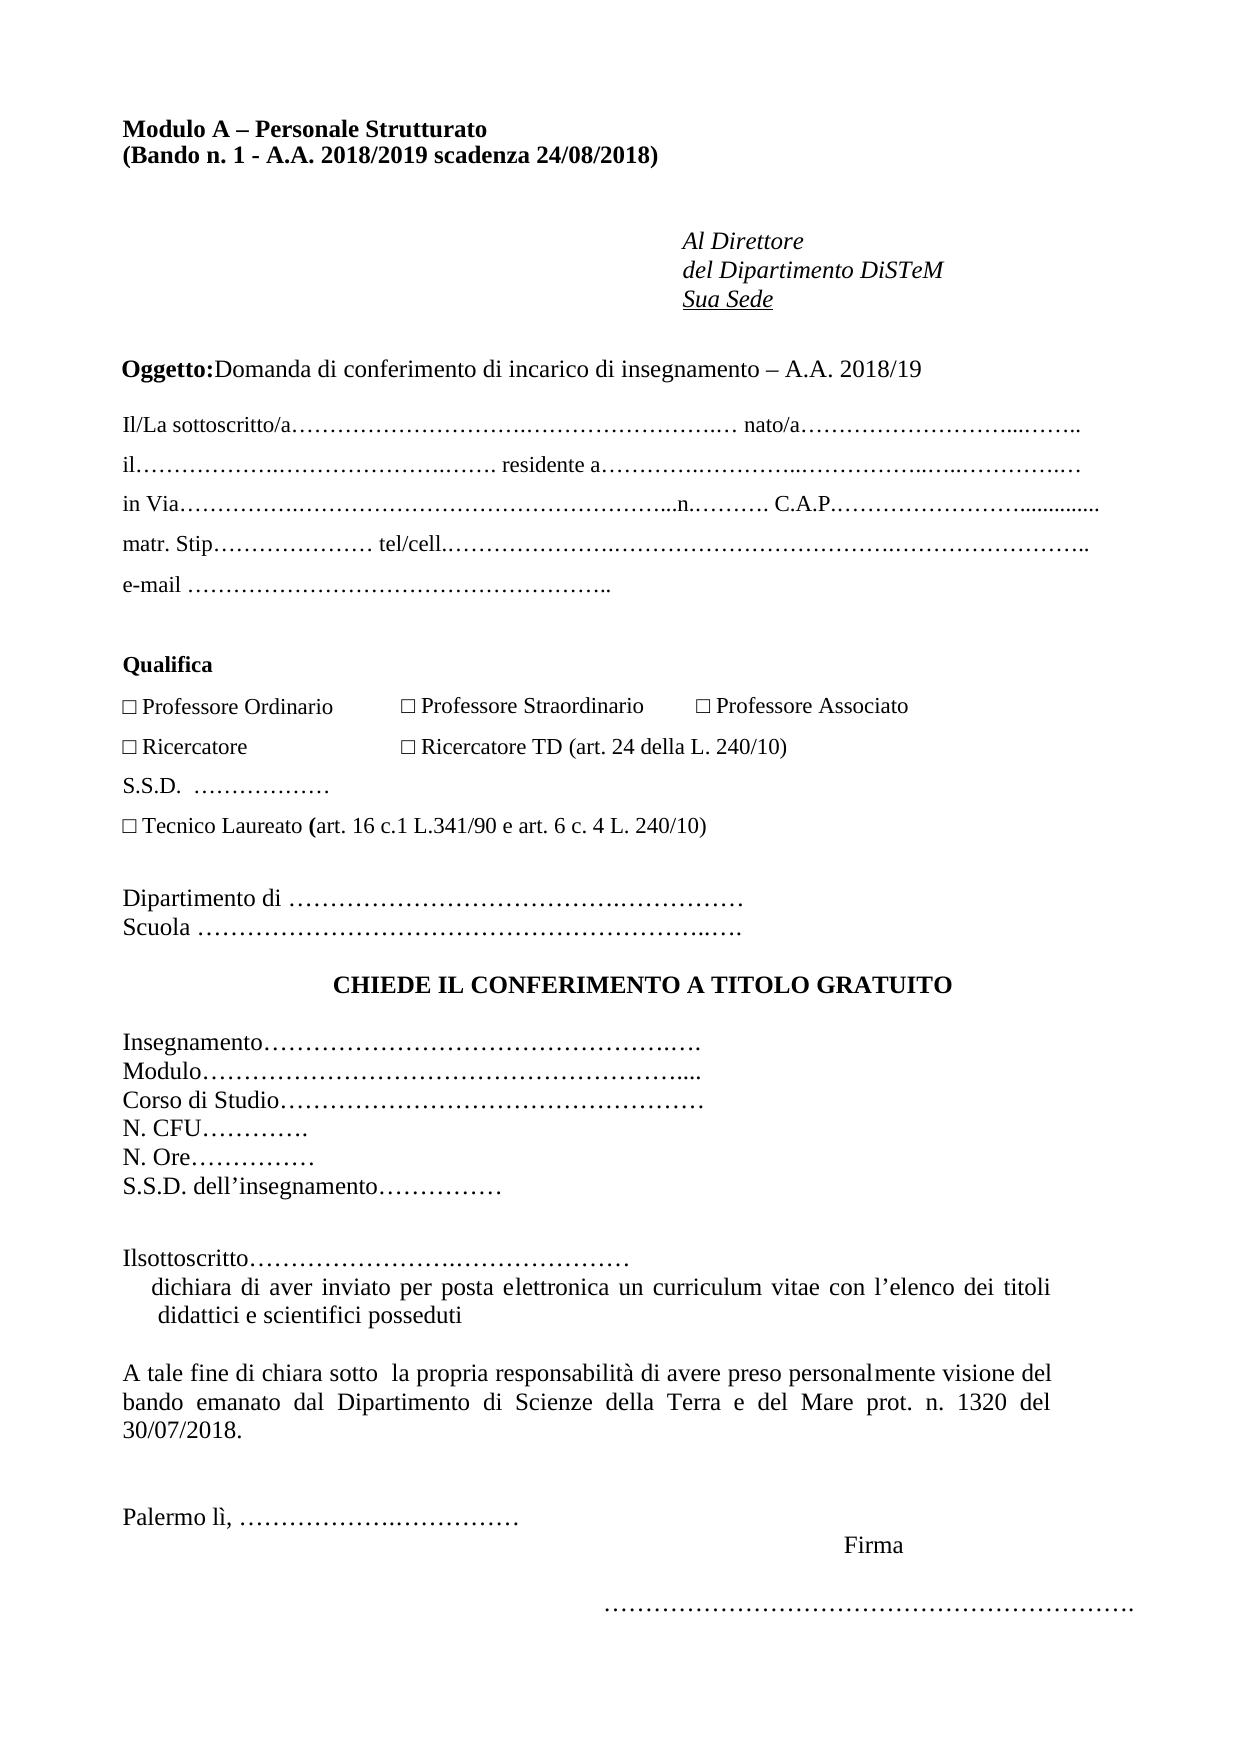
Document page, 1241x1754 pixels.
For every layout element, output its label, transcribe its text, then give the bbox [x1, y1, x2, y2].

text Sua Sede [549, 284, 1134, 312]
text il……………….………………….……. residente a………….…………..……………..…..………….… [122, 451, 1127, 477]
text Qualifica [122, 650, 1134, 678]
text Il/La sottoscritto/a………………………….…………………….… nato/a………………………...…….. [122, 412, 1127, 438]
text (Bando n. 1 - A.A. 2018/2019 scadenza 24/08/2018) [122, 142, 1134, 167]
text Ilsottoscritto…………………….………………… [122, 1243, 1052, 1272]
text CHIEDE IL CONFERIMENTO A TITOLO GRATUITO [333, 970, 1134, 998]
text in Via…………….…………………………………………...n.………. C.A.P.…………………….............. [122, 491, 1127, 517]
text Dipartimento di ………………………………….…………… [122, 883, 1134, 912]
text matr. Stip………………… tel/cell.………………….……………………………….…………………….. [122, 530, 1127, 556]
text A tale fine di chiara sotto la propria responsabilità di avere preso personalmente visione del bando emanato dal Dipartimento di Scienze della Terra e del Mare prot. n. 1320 del 30/07/2018. [122, 1358, 1052, 1444]
text del Dipartimento DiSTeM [549, 255, 1134, 284]
text Al Direttore [549, 226, 1134, 255]
text e-mail ……………………………………………….. [122, 569, 1134, 597]
text ………………………………………………………. [122, 1588, 1134, 1617]
text Palermo lì, ……………….…………… [122, 1502, 1134, 1531]
text Oggetto:Domanda di conferimento di incarico di insegnamento – A.A. 2018/19 [121, 354, 1134, 383]
text  dichiara di aver inviato per posta elettronica un curriculum vitae con l’elenco dei titoli didattici e scientifici posseduti [122, 1272, 1052, 1329]
text □ Ricercatore □ Ricercatore TD (art. 24 della L. 240/10) [122, 733, 1134, 759]
text Firma [122, 1531, 1134, 1559]
text N. Ore…………… [122, 1142, 1134, 1171]
text S.S.D. ……………… [122, 772, 1134, 799]
text Corso di Studio…………………………………………… [122, 1085, 1134, 1113]
text Modulo………………………………………………….... [122, 1056, 1134, 1085]
text □ Professore Ordinario □ Professore Straordinario □ Professore Associato [122, 692, 1134, 719]
text Insegnamento………………………………………….…. [122, 1027, 1134, 1056]
text S.S.D. dell’insegnamento…………… [122, 1171, 1134, 1200]
text Scuola ……………………………………………………..…. [122, 912, 1134, 941]
text N. CFU…………. [122, 1113, 1134, 1142]
text Modulo A – Personale Strutturato [122, 114, 1134, 142]
text □ Tecnico Laureato (art. 16 c.1 L.341/90 e art. 6 c. 4 L. 240/10) [122, 812, 1134, 838]
